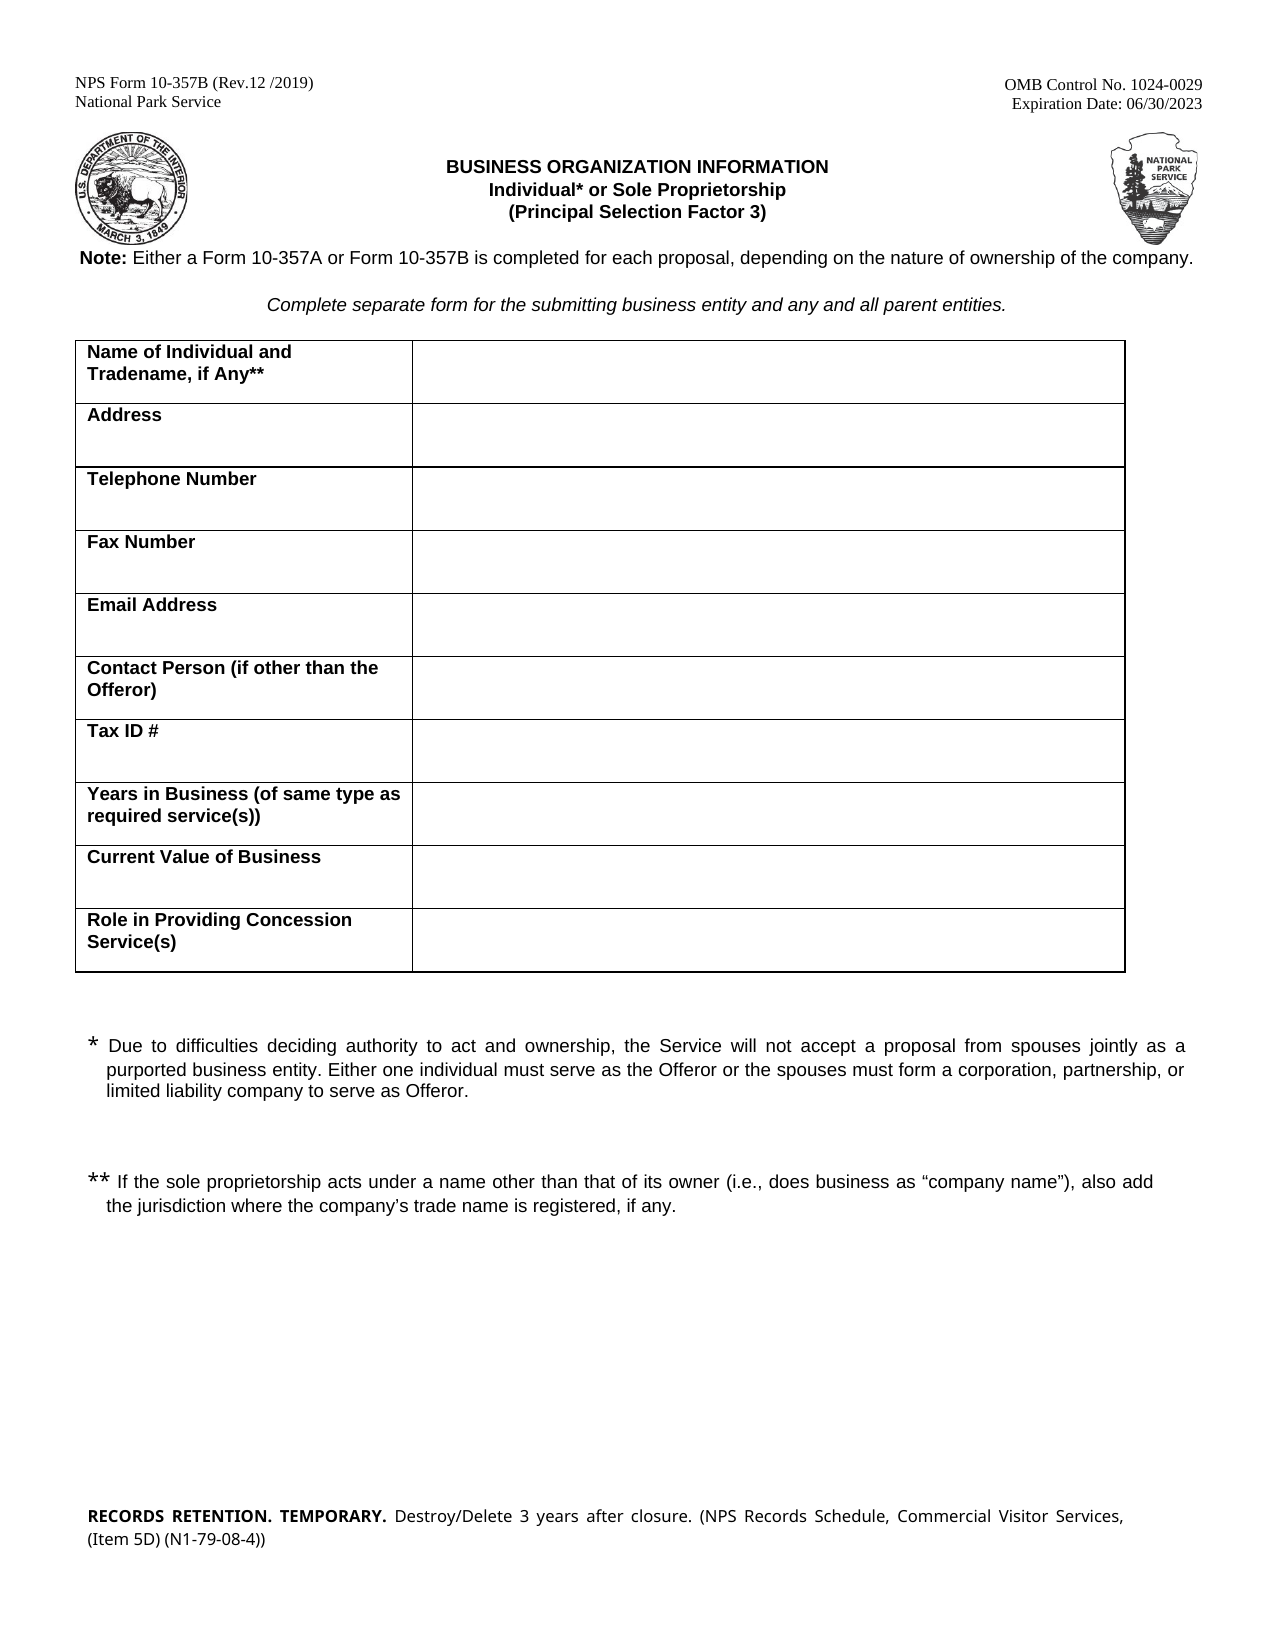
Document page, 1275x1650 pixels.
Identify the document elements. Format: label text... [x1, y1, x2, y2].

text Note: Either a Form 10-357A or Form 10-357B is completed for each proposal, depending on the nature of ownership of the company. [75, 247, 1198, 268]
table_cell Telephone Number [76, 468, 412, 529]
picture [1110, 132, 1198, 245]
table_cell [413, 846, 1124, 908]
table_cell Role in Providing Concession Service(s) [76, 909, 412, 971]
table_cell [413, 594, 1124, 656]
table_cell Contact Person (if other than the Offeror) [76, 657, 412, 719]
table_cell [413, 657, 1124, 719]
picture [75, 132, 188, 245]
table_cell Years in Business (of same type as required service(s)) [76, 783, 412, 845]
table_header [413, 341, 1124, 403]
table_cell [413, 404, 1124, 466]
table_cell [413, 468, 1124, 529]
table_cell Fax Number [76, 531, 412, 593]
text Complete separate form for the submitting business entity and any and all parent entities. [91, 293, 1184, 315]
text Individual* or Sole Proprietorship [188, 178, 1110, 200]
table_cell Current Value of Business [76, 846, 412, 908]
text * Due to difficulties deciding authority to act and ownership, the Service will not accept a proposal from spouses jointly as a purported business entity. Either one individual must serve as the Offeror or the spouses must form a corporation, partnership, or limited liability company to serve as Offeror. [87, 1030, 1187, 1102]
table_cell [413, 531, 1124, 593]
table_cell [413, 783, 1124, 845]
table_cell Tax ID # [76, 720, 412, 782]
subtitle BUSINESS ORGANIZATION INFORMATION [188, 157, 1110, 178]
table_cell [413, 720, 1124, 782]
table_header Name of Individual and Tradename, if Any** [76, 341, 412, 403]
subtitle (Principal Selection Factor 3) [188, 200, 1110, 222]
table_cell Email Address [76, 594, 412, 656]
text ** If the sole proprietorship acts under a name other than that of its owner (i.e., does business as “company name”), also add the jurisdiction where the company’s trade name is registered, if any. [87, 1167, 1153, 1217]
table_cell Address [76, 404, 412, 466]
table_cell [413, 909, 1124, 971]
